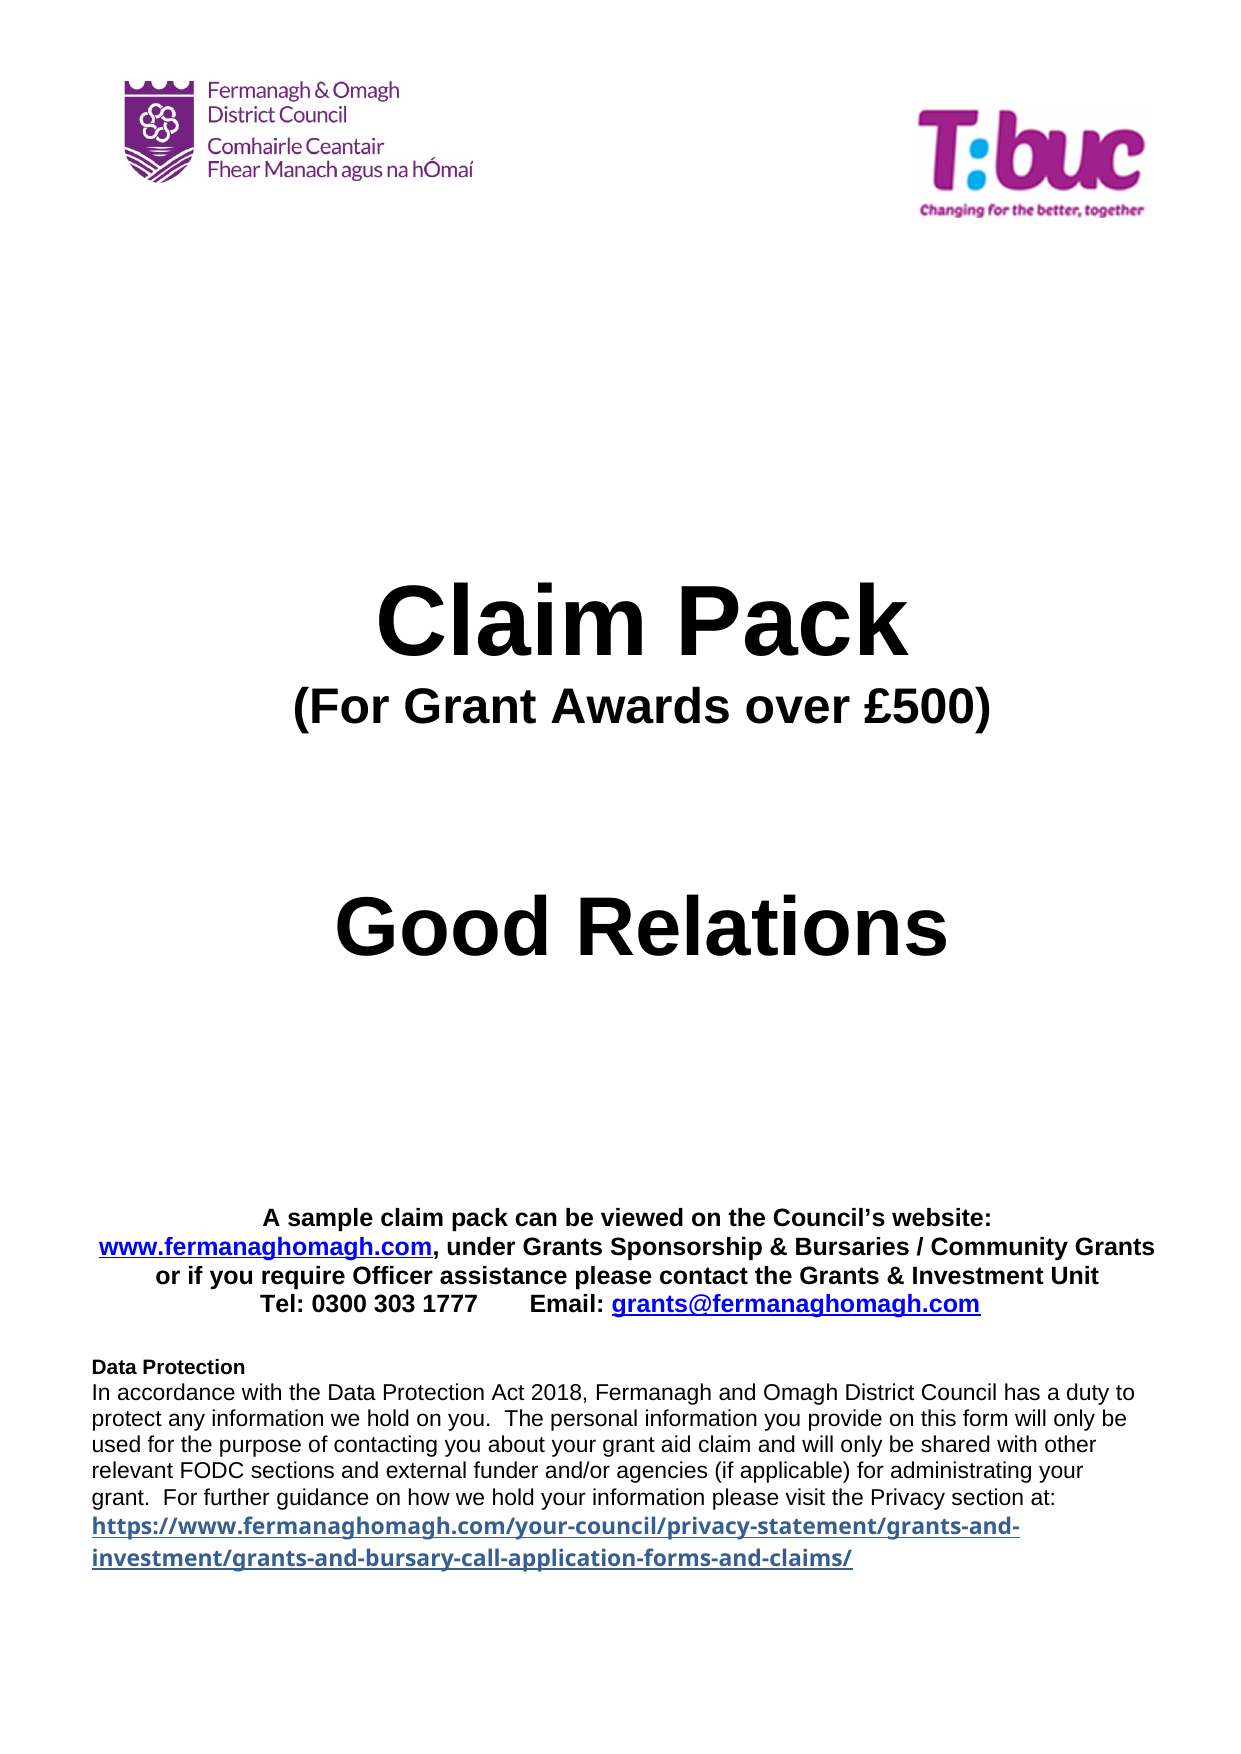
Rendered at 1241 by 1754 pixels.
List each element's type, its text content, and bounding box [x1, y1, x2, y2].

picture [911, 103, 1151, 218]
text (For Grant Awards over £500) [118, 676, 1166, 734]
text Claim Pack [118, 561, 1166, 676]
picture [124, 81, 473, 183]
text Tel: 0300 303 1777 Email: grants@fermanaghomagh.com [74, 1289, 1166, 1318]
text Good Relations [118, 877, 1166, 973]
text A sample claim pack can be viewed on the Council’s website: www.fermanaghomagh.com, under Grants Sponsorship & Bursaries / Community Grants or if you require Officer assistance please contact the Grants & Investment Unit [88, 1203, 1166, 1289]
